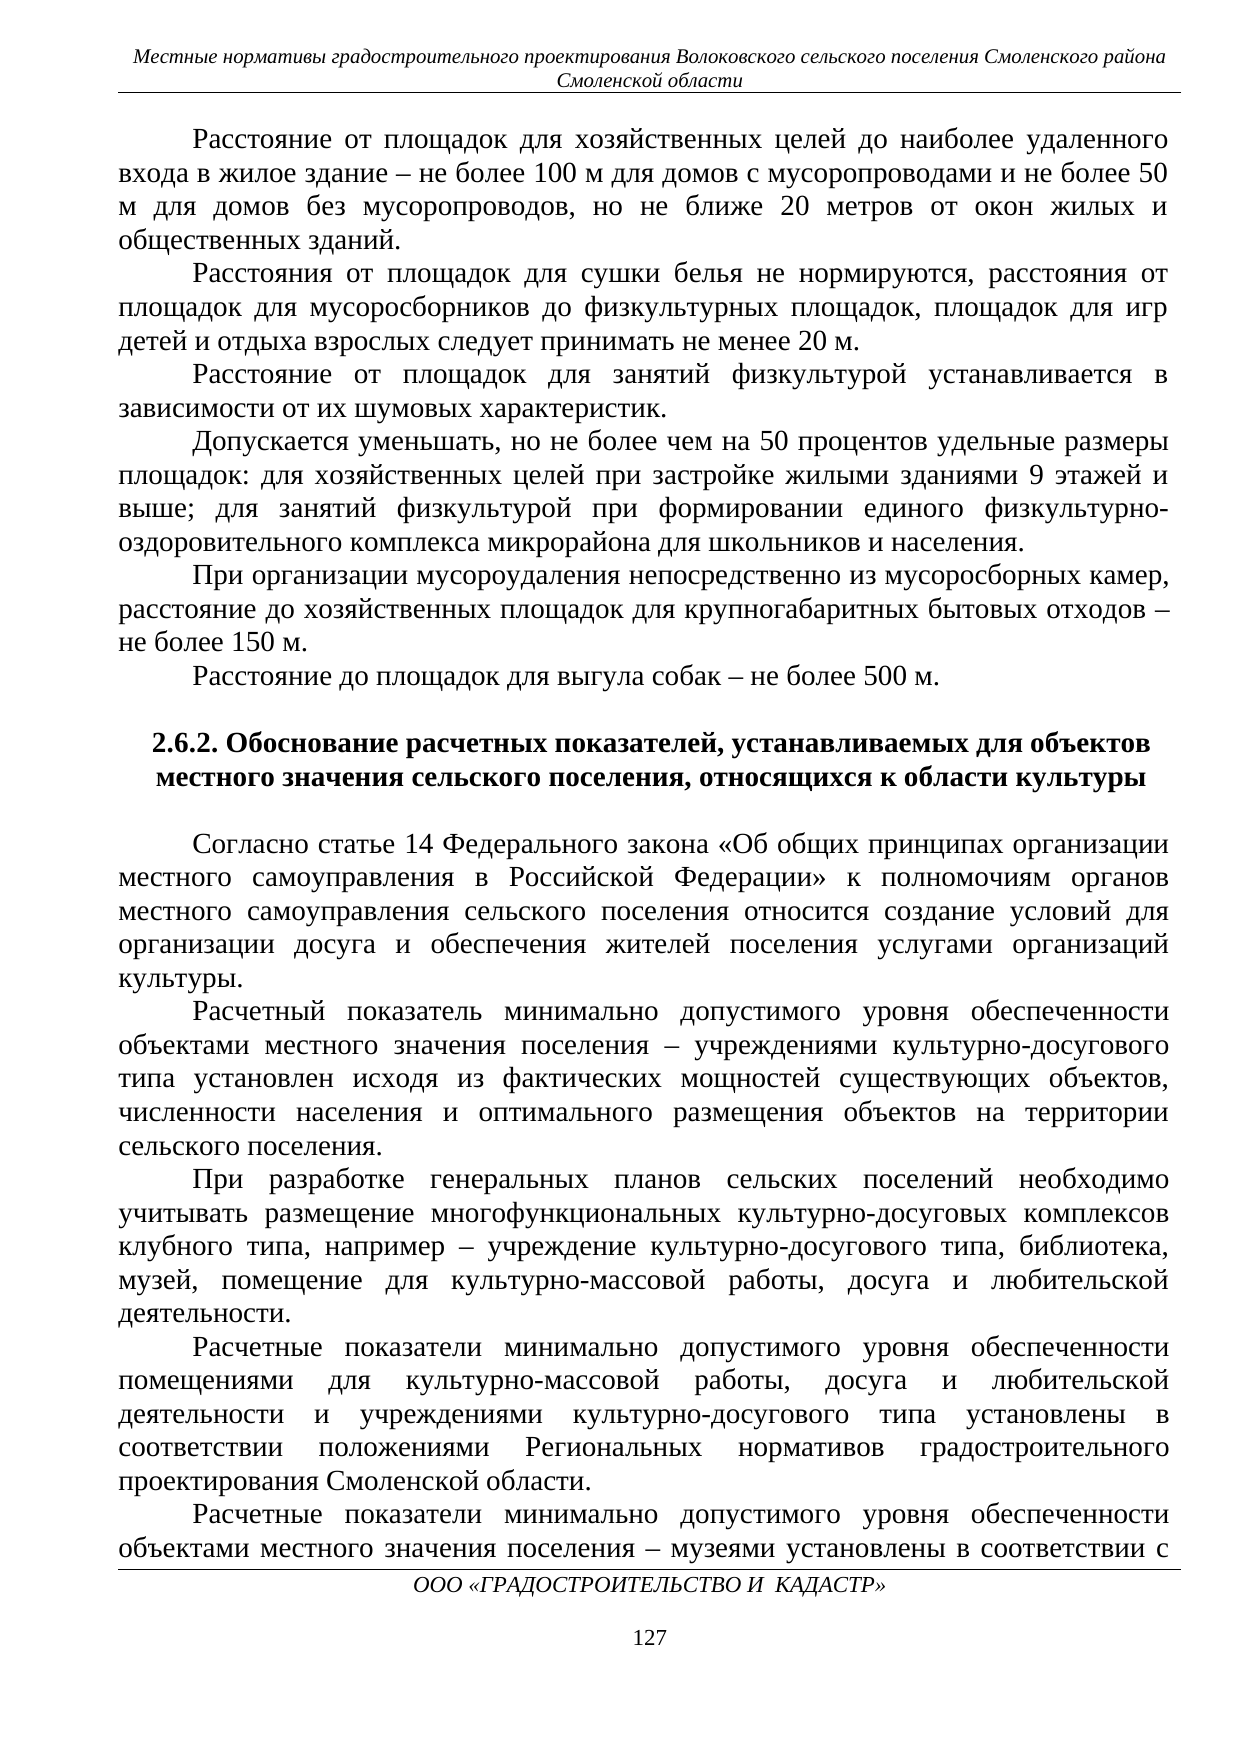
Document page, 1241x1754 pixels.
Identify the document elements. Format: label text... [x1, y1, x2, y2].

text Расстояние от площадок для занятий физкультурой устанавливается в зависимости от их шумовых характеристик. [118, 356, 1169, 423]
text Расстояния от площадок для сушки белья не нормируются, расстояния от площадок для мусоросборников до физкультурных площадок, площадок для игр детей и отдыха взрослых следует принимать не менее 20 м. [118, 256, 1169, 356]
text Расчетный показатель минимально допустимого уровня обеспеченности объектами местного значения поселения – учреждениями культурно-досугового типа установлен исходя из фактических мощностей существующих объектов, численности населения и оптимального размещения объектов на территории сельского поселения. [118, 993, 1170, 1161]
text Расстояние от площадок для хозяйственных целей до наиболее удаленного входа в жилое здание – не более 100 м для домов с мусоропроводами и не более 50 м для домов без мусоропроводов, но не ближе 20 метров от окон жилых и общественных зданий. [118, 121, 1169, 256]
list Обоснование расчетных показателей, устанавливаемых для объектов местного значения сельского поселения, относящихся к области культуры [118, 725, 1184, 792]
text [118, 1497, 1170, 1564]
text При разработке генеральных планов сельских поселений необходимо учитывать размещение многофункциональных культурно-досуговых комплексов клубного типа, например – учреждение культурно-досугового типа, библиотека, музей, помещение для культурно-массовой работы, досуга и любительской деятельности. [118, 1161, 1170, 1329]
text Согласно статье 14 Федерального закона «Об общих принципах организации местного самоуправления в Российской Федерации» к полномочиям органов местного самоуправления сельского поселения относится создание условий для организации досуга и обеспечения жителей поселения услугами организаций культуры. [118, 826, 1170, 993]
text Расчетные показатели минимально допустимого уровня обеспеченности помещениями для культурно-массовой работы, досуга и любительской деятельности и учреждениями культурно-досугового типа установлены в соответствии положениями Региональных нормативов градостроительного проектирования Смоленской области. [118, 1329, 1170, 1497]
text Расстояние до площадок для выгула собак – не более 500 м. [118, 658, 1181, 692]
text Допускается уменьшать, но не более чем на 50 процентов удельные размеры площадок: для хозяйственных целей при застройке жилыми зданиями 9 этажей и выше; для занятий физкультурой при формировании единого физкультурно-оздоровительного комплекса микрорайона для школьников и населения. [118, 423, 1170, 557]
text При организации мусороудаления непосредственно из мусоросборных камер, расстояние до хозяйственных площадок для крупногабаритных бытовых отходов – не более 150 м. [118, 557, 1170, 658]
